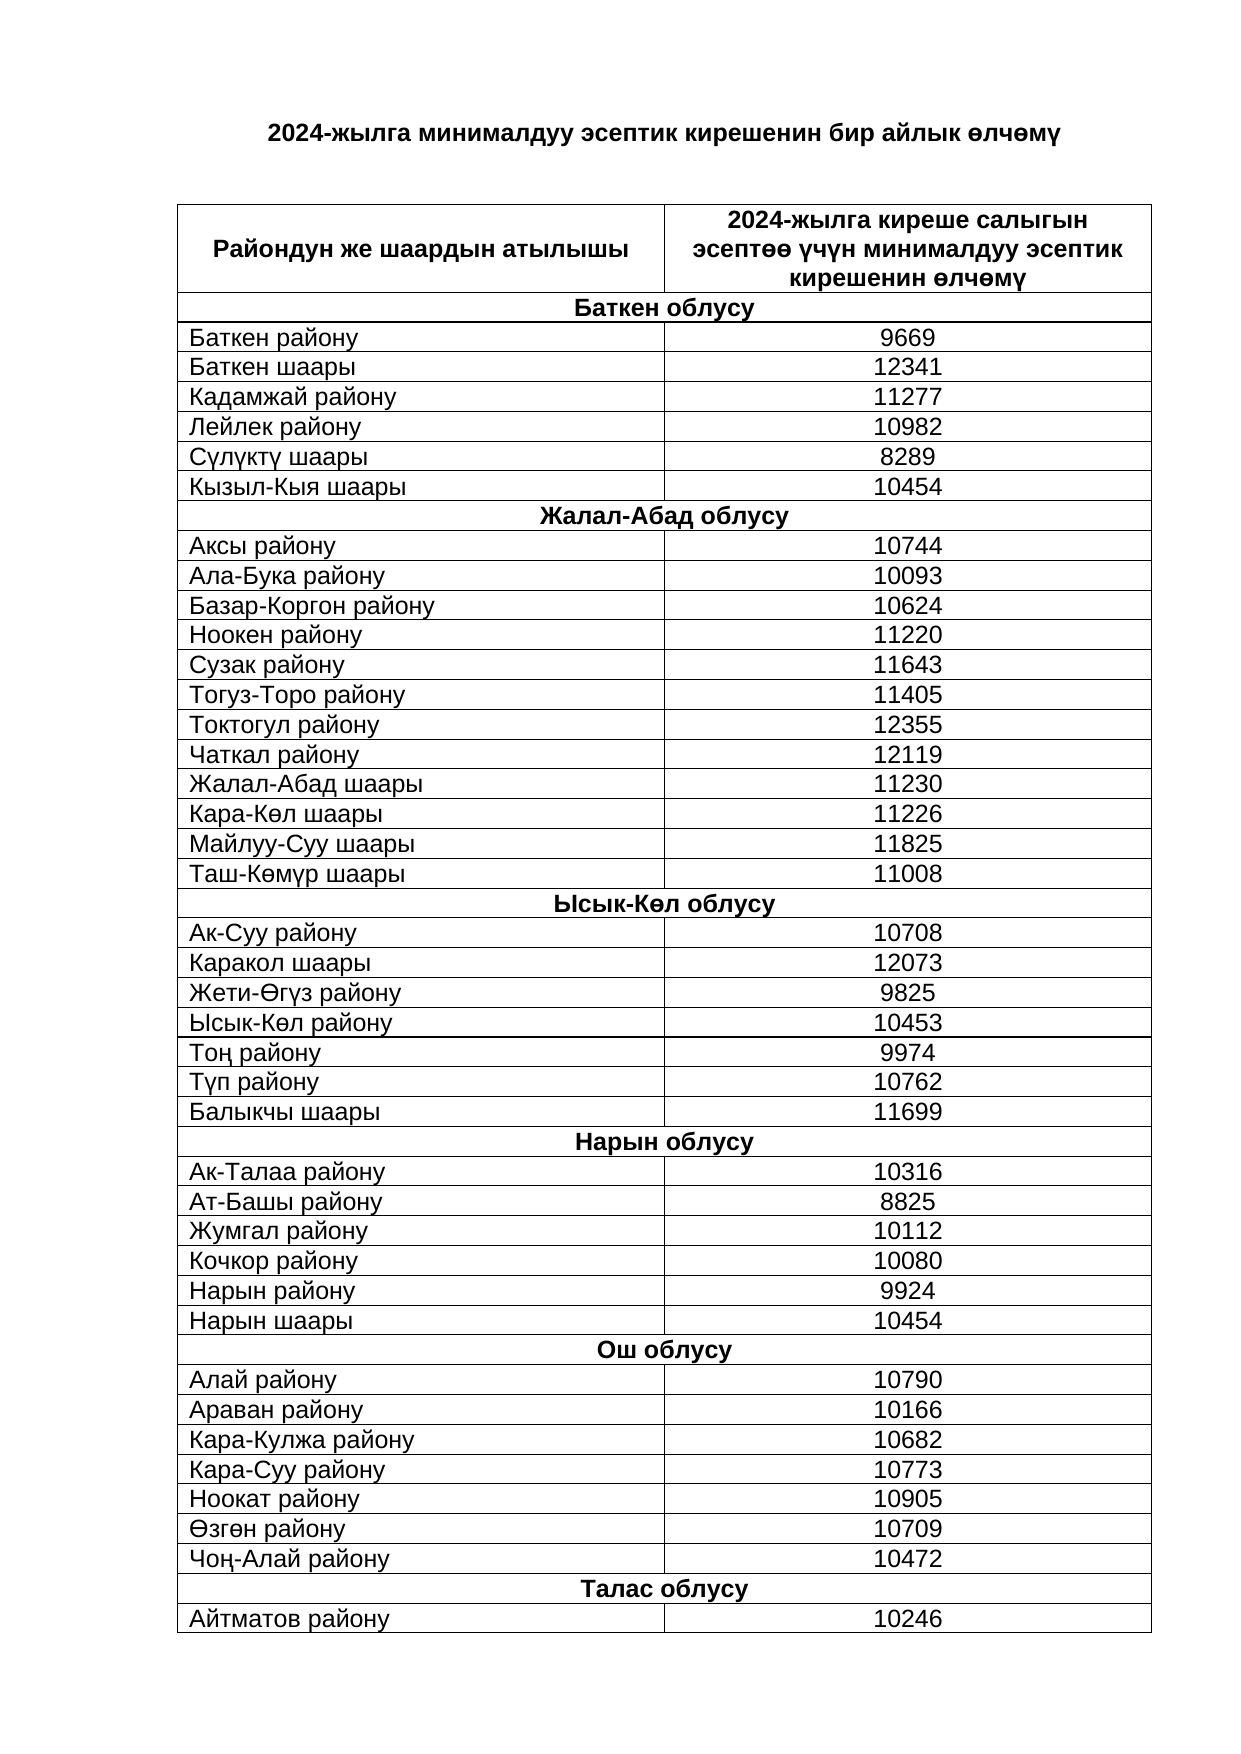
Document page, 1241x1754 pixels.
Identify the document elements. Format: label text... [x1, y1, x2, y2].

table_cell Тогуз-Торо району [178, 680, 664, 709]
table_cell 9974 [665, 1038, 1151, 1066]
table_cell Балыкчы шаары [178, 1097, 664, 1126]
table_cell Лейлек району [178, 412, 664, 441]
table_cell Тоң району [178, 1038, 664, 1066]
table_cell 11643 [665, 650, 1151, 679]
table_cell Араван району [178, 1395, 664, 1424]
table_cell Ак-Суу району [178, 918, 664, 947]
table_cell Ала-Бука району [178, 561, 664, 589]
table_cell 11226 [665, 799, 1151, 828]
table_cell 10472 [665, 1544, 1151, 1573]
table_cell Түп району [178, 1067, 664, 1096]
table_cell 10773 [665, 1455, 1151, 1483]
table_cell 8289 [665, 442, 1151, 470]
table_cell Ноокен району [178, 620, 664, 649]
table_cell Нарын облусу [178, 1127, 1151, 1156]
table_cell 10708 [665, 918, 1151, 947]
table_cell Токтогул району [178, 710, 664, 738]
table_cell Таш-Көмүр шаары [178, 859, 664, 887]
table_cell Ысык-Көл району [178, 1008, 664, 1036]
table_cell 10744 [665, 531, 1151, 560]
table_cell 9825 [665, 978, 1151, 1007]
table_cell Кочкор району [178, 1246, 664, 1275]
table_cell Жети-Өгүз району [178, 978, 664, 1007]
table_cell 10709 [665, 1514, 1151, 1543]
table_cell 11230 [665, 769, 1151, 798]
table_cell 12119 [665, 740, 1151, 768]
table_cell 9924 [665, 1276, 1151, 1304]
table_cell Алай району [178, 1365, 664, 1394]
table_cell Ысык-Көл облусу [178, 889, 1151, 917]
table_cell Сузак району [178, 650, 664, 679]
table_cell Ноокат району [178, 1484, 664, 1513]
table_cell Жалал-Абад шаары [178, 769, 664, 798]
table_cell Айтматов району [178, 1604, 664, 1632]
table_cell Сүлүктү шаары [178, 442, 664, 470]
table_cell 10080 [665, 1246, 1151, 1275]
table_cell Талас облусу [178, 1574, 1151, 1602]
table_cell Чаткал району [178, 740, 664, 768]
table_cell 12073 [665, 948, 1151, 977]
table_cell 11008 [665, 859, 1151, 887]
table_cell 10790 [665, 1365, 1151, 1394]
table_cell Базар-Коргон району [178, 591, 664, 619]
table_cell Баткен району [178, 323, 664, 351]
table_cell Аксы району [178, 531, 664, 560]
table_cell 9669 [665, 323, 1151, 351]
table_cell Ак-Талаа району [178, 1157, 664, 1185]
table_cell 10682 [665, 1425, 1151, 1453]
table_cell Кызыл-Кыя шаары [178, 471, 664, 500]
table_cell 10762 [665, 1067, 1151, 1096]
table_cell 10624 [665, 591, 1151, 619]
table_cell Кара-Суу району [178, 1455, 664, 1483]
table_cell 10112 [665, 1216, 1151, 1245]
table_cell Нарын району [178, 1276, 664, 1304]
table_cell Нарын шаары [178, 1306, 664, 1334]
table_cell Жумгал району [178, 1216, 664, 1245]
table_cell Каракол шаары [178, 948, 664, 977]
table_cell 10905 [665, 1484, 1151, 1513]
table_cell 11405 [665, 680, 1151, 709]
table_cell 10454 [665, 471, 1151, 500]
table_cell Баткен облусу [178, 293, 1151, 321]
table_cell 10453 [665, 1008, 1151, 1036]
table_header 2024-жылга киреше салыгын эсептөө үчүн минималдуу эсептик кирешенин өлчөмү [665, 205, 1151, 292]
table_cell 10093 [665, 561, 1151, 589]
table_cell Ош облусу [178, 1335, 1151, 1364]
table_cell 11699 [665, 1097, 1151, 1126]
table_cell Өзгөн району [178, 1514, 664, 1543]
table_cell 8825 [665, 1186, 1151, 1215]
table_cell 12355 [665, 710, 1151, 738]
table_cell Кара-Көл шаары [178, 799, 664, 828]
table_cell Кара-Кулжа району [178, 1425, 664, 1453]
table_cell 10982 [665, 412, 1151, 441]
table_cell Кадамжай району [178, 382, 664, 411]
table_cell 10246 [665, 1604, 1151, 1632]
table_cell 10316 [665, 1157, 1151, 1185]
text 2024-жылга минималдуу эсептик кирешенин бир айлык өлчөмү [177, 118, 1152, 147]
table_cell 10454 [665, 1306, 1151, 1334]
table_cell 11277 [665, 382, 1151, 411]
table_cell 11220 [665, 620, 1151, 649]
table_cell 12341 [665, 352, 1151, 381]
table_cell Ат-Башы району [178, 1186, 664, 1215]
table_cell Чоң-Алай району [178, 1544, 664, 1573]
table_cell Майлуу-Суу шаары [178, 829, 664, 858]
table_cell 10166 [665, 1395, 1151, 1424]
table_cell Баткен шаары [178, 352, 664, 381]
table_cell Жалал-Абад облусу [178, 501, 1151, 530]
table_header Райондун же шаардын атылышы [178, 205, 664, 292]
table_cell 11825 [665, 829, 1151, 858]
